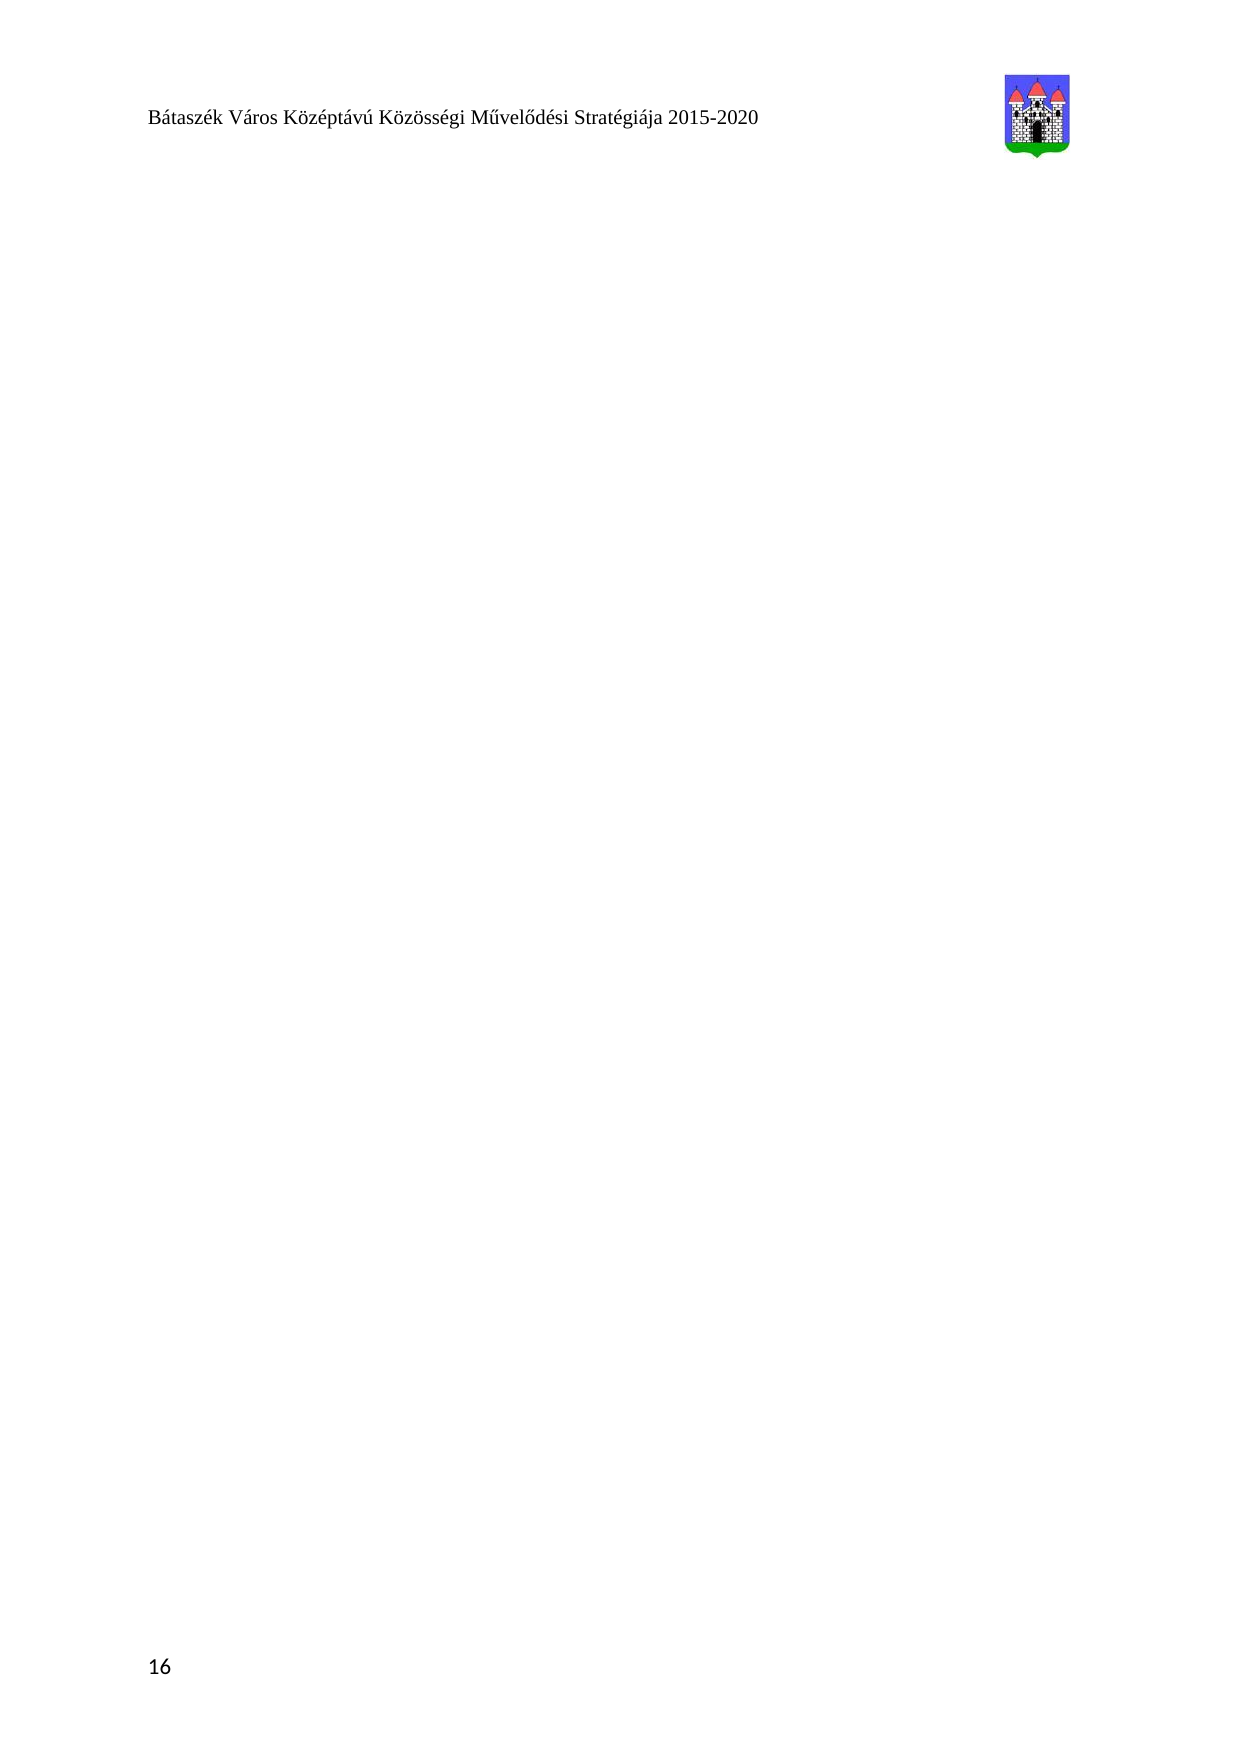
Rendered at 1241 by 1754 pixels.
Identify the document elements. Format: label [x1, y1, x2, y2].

picture [1003, 73, 1071, 160]
